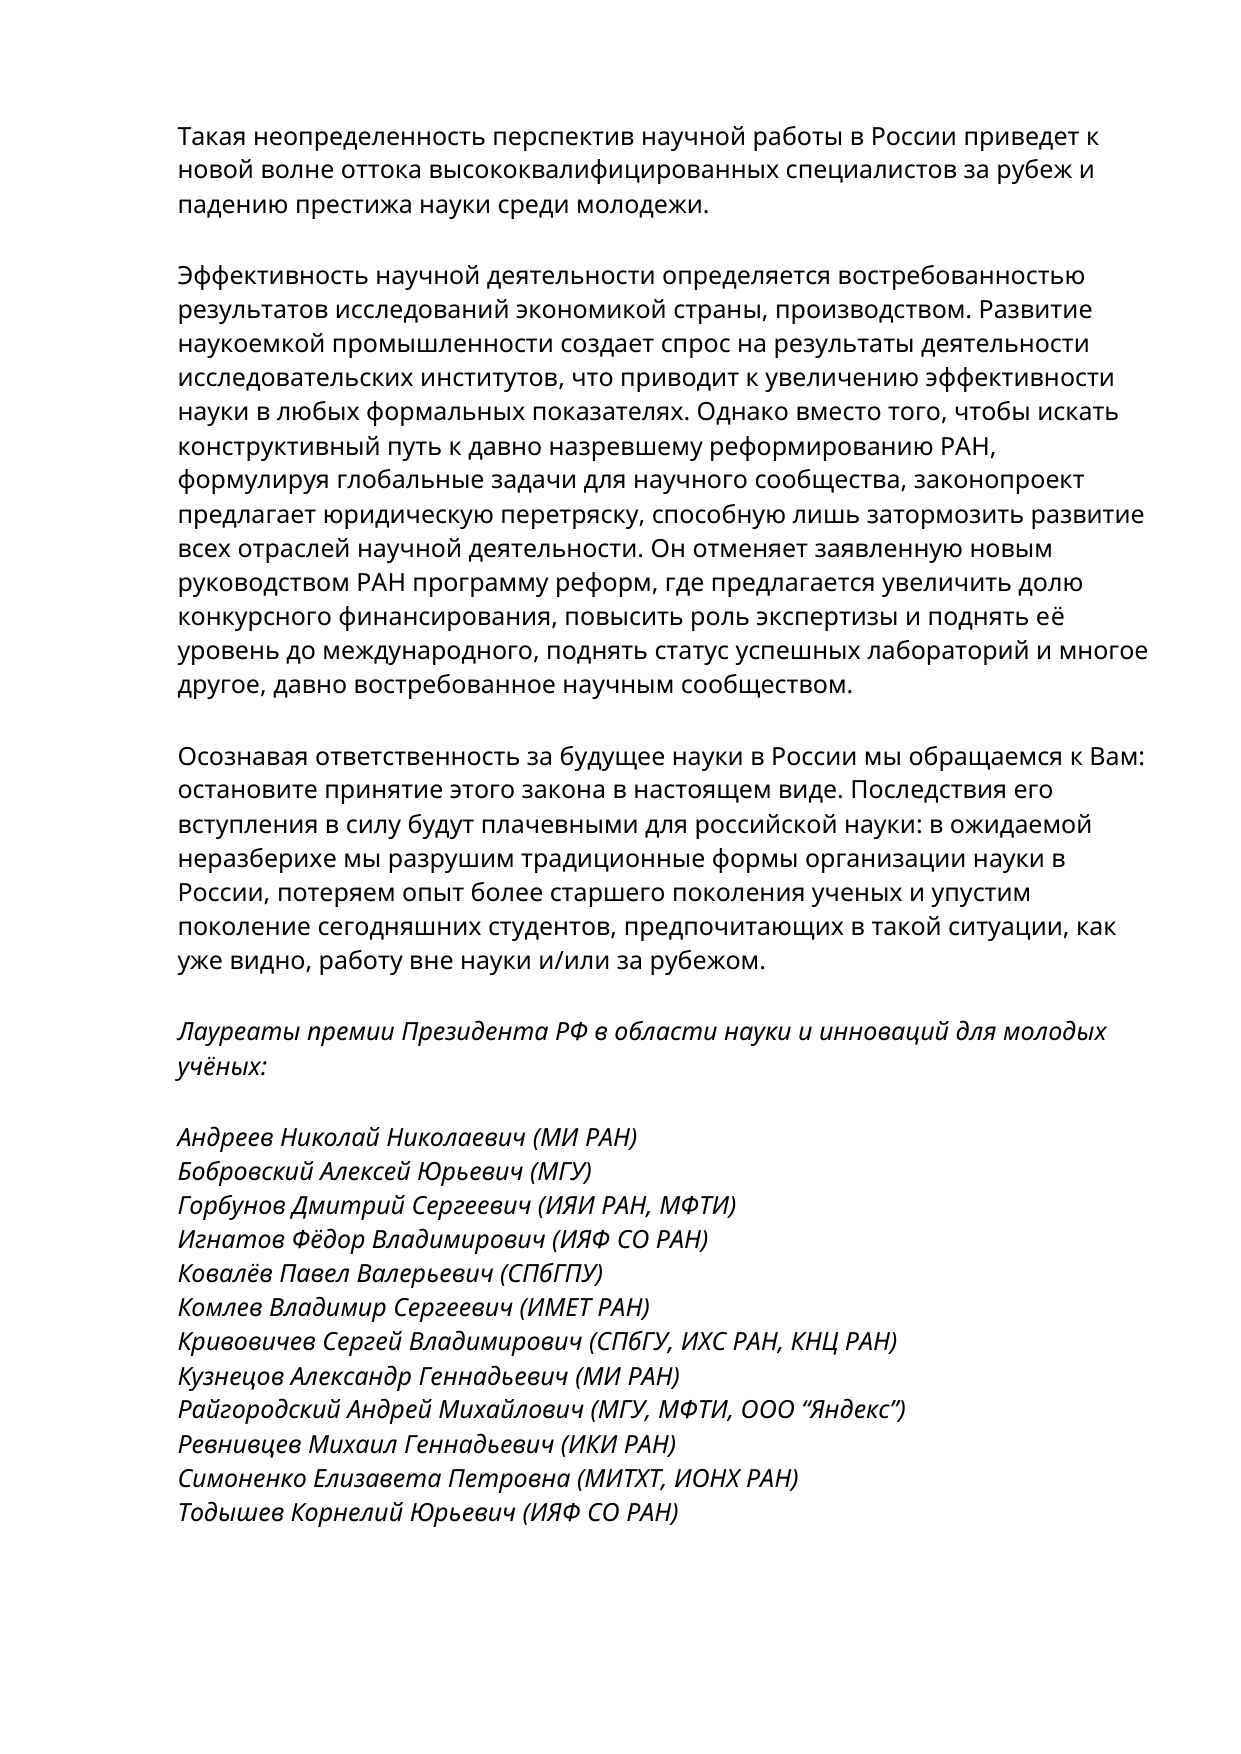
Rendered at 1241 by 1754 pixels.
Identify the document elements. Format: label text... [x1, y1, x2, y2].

text Лауреаты премии Президента РФ в области науки и инноваций для молодых учёных: [177, 1014, 1152, 1082]
text Андреев Николай Николаевич (МИ РАН) Бобровский Алексей Юрьевич (МГУ) Горбунов Дмитрий Сергеевич (ИЯИ РАН, МФТИ) Игнатов Фёдор Владимирович (ИЯФ СО РАН) Ковалёв Павел Валерьевич (СПбГПУ) Комлев Владимир Сергеевич (ИМЕТ РАН) Кривовичев Сергей Владимирович (СПбГУ, ИХС РАН, КНЦ РАН) Кузнецов Александр Геннадьевич (МИ РАН) Райгородский Андрей Михайлович (МГУ, МФТИ, OOO “Яндекс”) Ревнивцев Михаил Геннадьевич (ИКИ РАН) Симоненко Елизавета Петровна (МИТХТ, ИОНХ РАН) Тодышев Корнелий Юрьевич (ИЯФ СО РАН) [177, 1120, 1152, 1528]
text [177, 118, 1152, 220]
text Осознавая ответственность за будущее науки в России мы обращаемся к Вам: остановите принятие этого закона в настоящем виде. Последствия его вступления в силу будут плачевными для российской науки: в ожидаемой неразберихе мы разрушим традиционные формы организации науки в России, потеряем опыт более старшего поколения ученых и упустим поколение сегодняшних студентов, предпочитающих в такой ситуации, как уже видно, работу вне науки и/или за рубежом. [177, 738, 1152, 977]
text Эффективность научной деятельности определяется востребованностью результатов исследований экономикой страны, производством. Развитие наукоемкой промышленности создает спрос на результаты деятельности исследовательских институтов, что приводит к увеличению эффективности науки в любых формальных показателях. Однако вместо того, чтобы искать конструктивный путь к давно назревшему реформированию РАН, формулируя глобальные задачи для научного сообщества, законопроект предлагает юридическую перетряску, способную лишь затормозить развитие всех отраслей научной деятельности. Он отменяет заявленную новым руководством РАН программу реформ, где предлагается увеличить долю конкурсного финансирования, повысить роль экспертизы и поднять её уровень до международного, поднять статус успешных лабораторий и многое другое, давно востребованное научным сообществом. [177, 258, 1152, 701]
